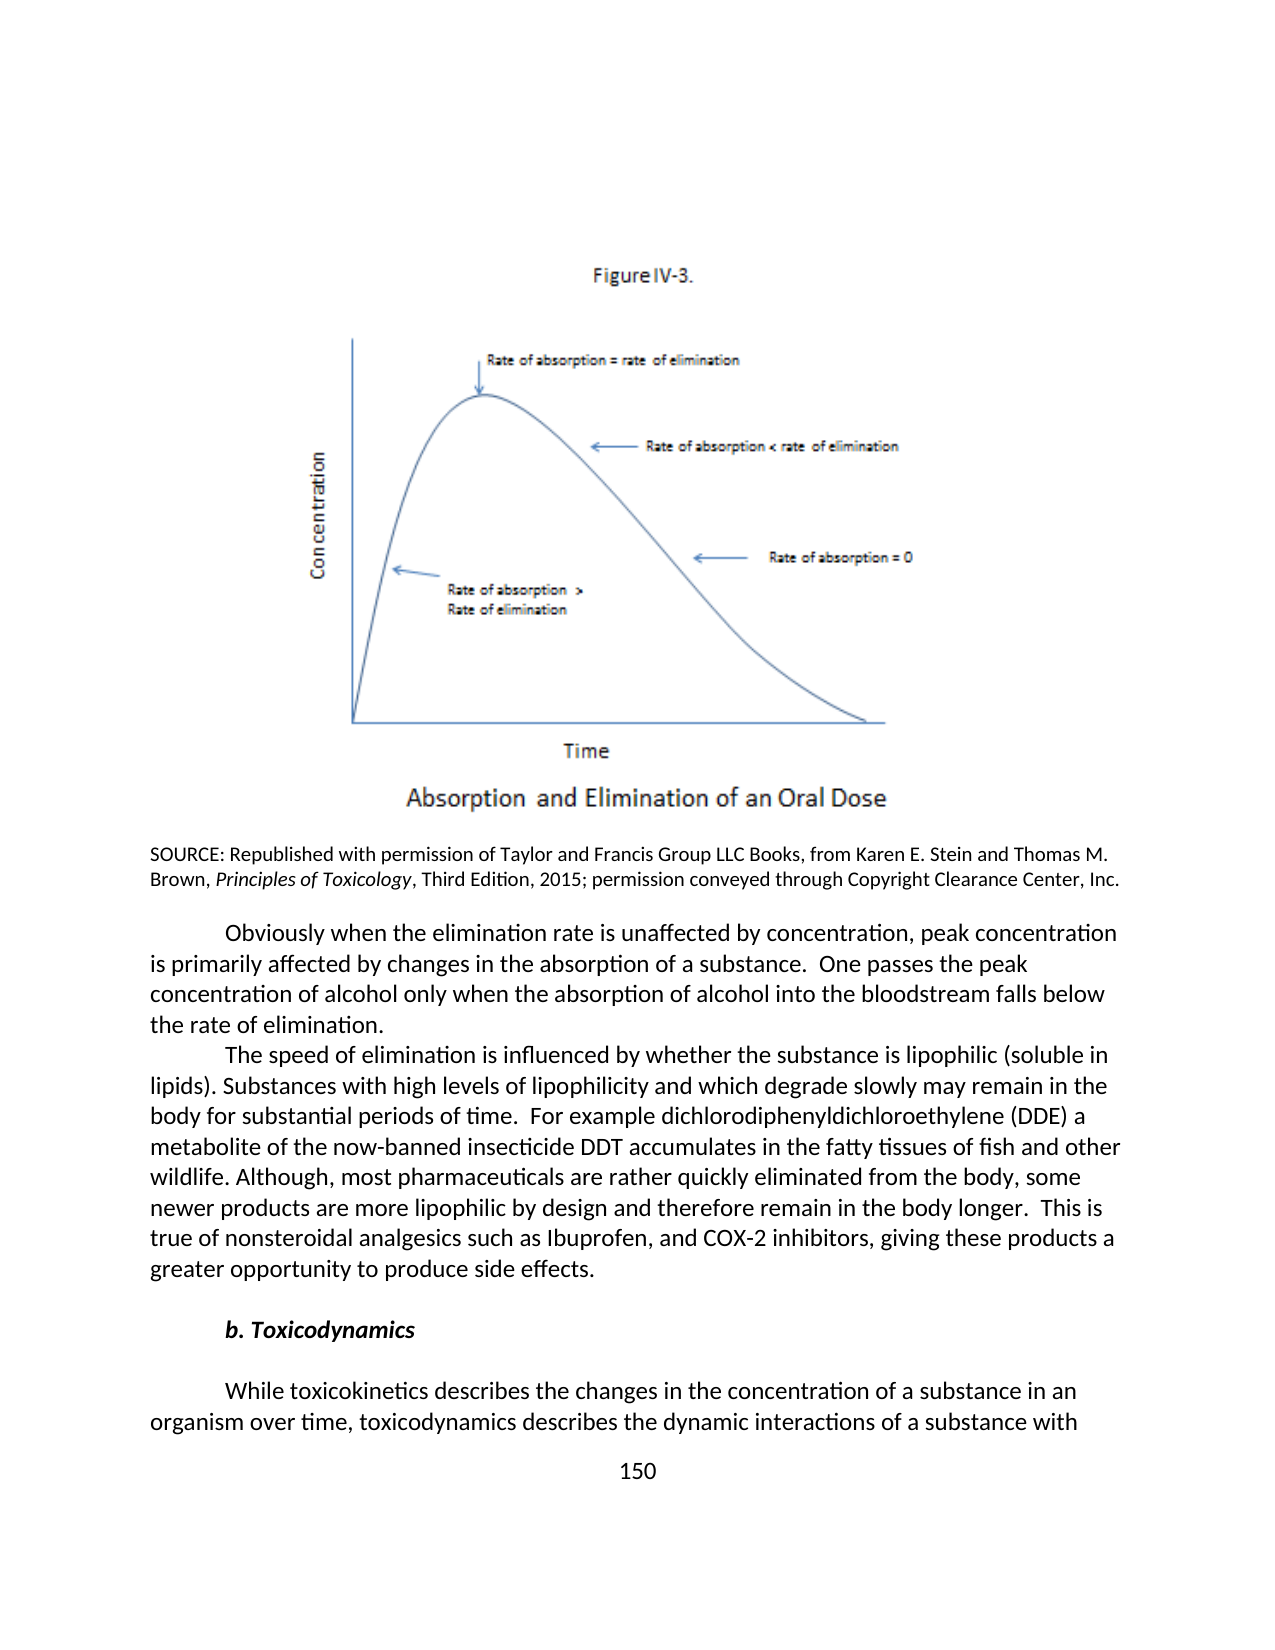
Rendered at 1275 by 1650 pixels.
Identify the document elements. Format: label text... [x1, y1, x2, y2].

text The speed of elimination is influenced by whether the substance is lipophilic (soluble in lipids). Substances with high levels of lipophilicity and which degrade slowly may remain in the body for substantial periods of time. For example dichlorodiphenyldichloroethylene (DDE) a metabolite of the now-banned insecticide DDT accumulates in the fatty tissues of fish and other wildlife. Although, most pharmaceuticals are rather quickly eliminated from the body, some newer products are more lipophilic by design and therefore remain in the body longer. This is true of nonsteroidal analgesics such as Ibuprofen, and COX-2 inhibitors, giving these products a greater opportunity to produce side effects. [150, 1039, 1125, 1283]
text Obviously when the elimination rate is unaffected by concentration, peak concentration is primarily affected by changes in the absorption of a substance. One passes the peak concentration of alcohol only when the absorption of alcohol into the bloodstream falls below the rate of elimination. [150, 917, 1125, 1039]
text SOURCE: Republished with permission of Taylor and Francis Group LLC Books, from Karen E. Stein and Thomas M. Brown, Principles of Toxicology, Third Edition, 2015; permission conveyed through Copyright Clearance Center, Inc. [150, 841, 1125, 892]
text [150, 1375, 1125, 1436]
subtitle b. Toxicodynamics [150, 1314, 1125, 1375]
picture [227, 195, 1048, 841]
